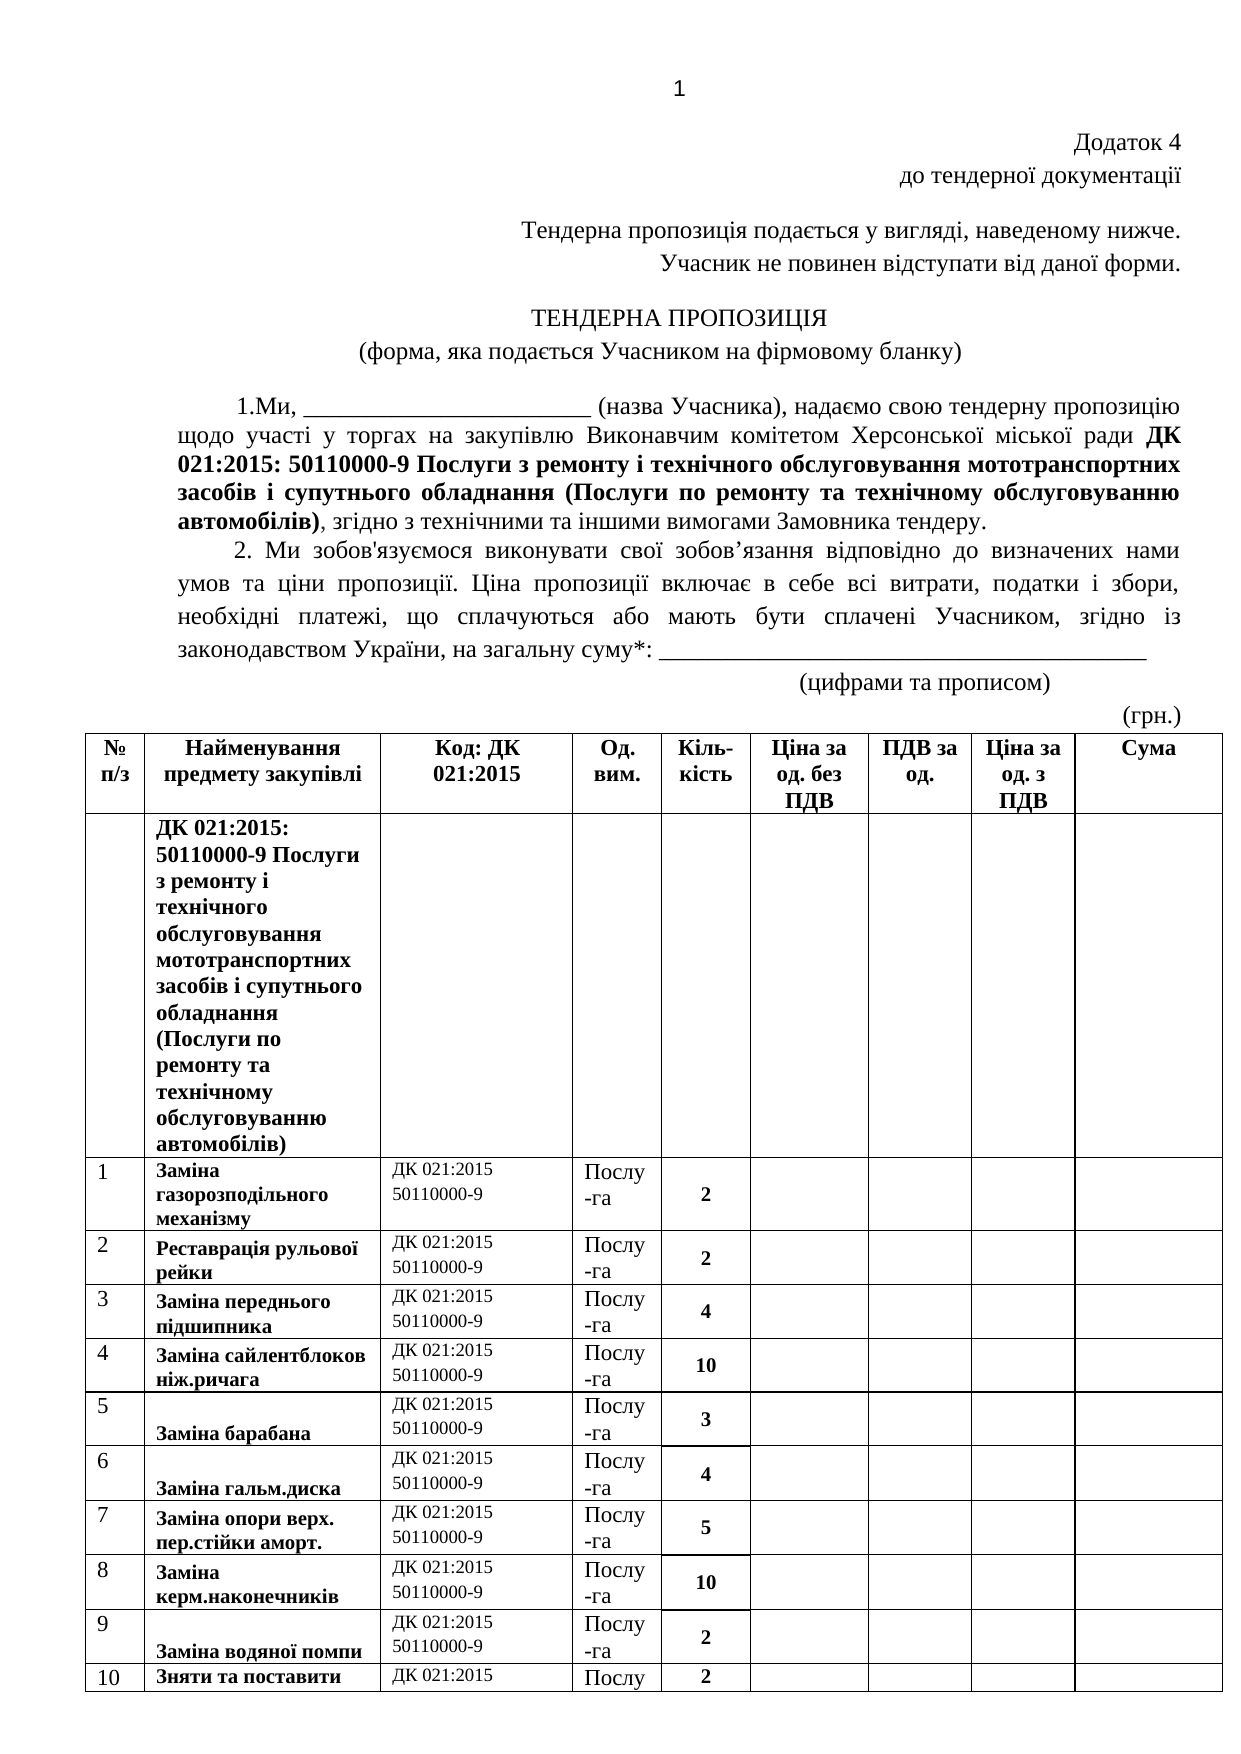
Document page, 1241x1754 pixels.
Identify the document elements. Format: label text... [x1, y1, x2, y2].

table_cell Послу-га [573, 1158, 661, 1230]
table_cell 6 [86, 1446, 144, 1500]
table_cell [751, 1555, 868, 1608]
table_cell ДК 021:2015: 50110000-9 Послуги з ремонту і технічного обслуговування мототранспортних засобів і супутнього обладнання (Послуги по ремонту та технічному обслуговуванню автомобілів) [145, 814, 380, 1157]
table_cell 5 [86, 1393, 144, 1445]
table_header Од. вим. [573, 734, 661, 813]
table_cell ДК 021:2015 50110000-9 [381, 1555, 572, 1608]
table_cell [972, 1555, 1074, 1608]
table_cell [972, 1446, 1074, 1500]
table_cell ДК 021:2015 50110000-9 [381, 1446, 572, 1500]
table_cell [751, 1339, 868, 1391]
table_cell [751, 814, 868, 1157]
table_cell Послу-га [573, 1610, 661, 1663]
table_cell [381, 1610, 572, 1663]
table_cell 4 [86, 1339, 144, 1391]
table_cell 3 [662, 1393, 750, 1445]
table_cell 4 [662, 1447, 750, 1500]
text Додаток 4 [767, 127, 1181, 156]
table_cell [869, 1610, 971, 1663]
table_cell 5 [662, 1501, 750, 1554]
table_cell [662, 814, 750, 1157]
table_cell 4 [662, 1285, 750, 1338]
table_header Ціна за од. без ПДВ [751, 734, 868, 813]
table_header Кіль- кість [662, 734, 750, 813]
table_cell [1076, 1285, 1222, 1338]
table_cell [869, 1158, 971, 1230]
table_cell [972, 1664, 1074, 1691]
table_cell [869, 1393, 971, 1445]
table_cell [1076, 1664, 1222, 1691]
table_cell Послу-га [573, 1555, 661, 1608]
text Тендерна пропозиція подається у вигляді, наведеному нижче. [177, 215, 1181, 244]
table_cell [573, 814, 661, 1157]
table_cell [751, 1285, 868, 1338]
table_cell [869, 1339, 971, 1391]
table_cell Замiна керм.наконечників [145, 1555, 380, 1608]
table_cell [972, 1158, 1074, 1230]
table_cell [972, 1285, 1074, 1338]
table_cell [1076, 1446, 1222, 1500]
table_header Сума [1076, 734, 1222, 813]
table_cell [751, 1610, 868, 1663]
table_cell [1076, 1231, 1222, 1284]
table_cell [751, 1158, 868, 1230]
table_cell [869, 1231, 971, 1284]
table_header Код: ДК 021:2015 [381, 734, 572, 813]
table_cell 3 [86, 1285, 144, 1338]
table_cell 7 [86, 1501, 144, 1554]
table_cell [869, 1664, 971, 1691]
text 1.Ми, _______________________ (назва Учасника), надаємо свою тендерну пропозицію щодо участі у торгах на закупівлю Виконавчим комітетом Херсонської міської ради ДК 021:2015: 50110000-9 Послуги з ремонту і технічного обслуговування мототранспортних засобів і супутнього обладнання (Послуги по ремонту та технічному обслуговуванню автомобілів), згідно з технічними та іншими вимогами Замовника тендеру. [177, 391, 1181, 535]
table_cell [1076, 1339, 1222, 1391]
table_cell [972, 1501, 1074, 1554]
text ТЕНДЕРНА ПРОПОЗИЦІЯ [177, 303, 1181, 332]
table_header № п/з [86, 734, 144, 813]
table_cell [869, 1446, 971, 1500]
table_header Найменування предмету закупівлі [145, 734, 380, 813]
table_cell ДК 021:2015 50110000-9 [381, 1501, 572, 1554]
table_cell Замiна сайлентблоков ніж.ричага [145, 1339, 380, 1391]
table_cell [972, 1231, 1074, 1284]
table_cell [972, 1393, 1074, 1445]
table_cell ДК 021:2015 50110000-9 [381, 1339, 572, 1391]
table_cell [869, 814, 971, 1157]
table_cell [1076, 1158, 1222, 1230]
text (форма, яка подається Учасником на фірмовому бланку) [102, 336, 1181, 365]
table_cell Заміна водяної помпи [145, 1610, 380, 1663]
table_cell Послу-га [573, 1446, 661, 1500]
text (цифрами та прописом) [177, 667, 1181, 696]
table_cell 1 [86, 1158, 144, 1230]
table_cell 2 [662, 1158, 750, 1230]
table_cell Замiна переднього пiдшипника [145, 1285, 380, 1338]
text 2. Ми зобов'язуємося виконувати свої зобов’язання відповідно до визначених нами умов та ціни пропозиції. Ціна пропозиції включає в себе всі витрати, податки і збори, необхідні платежі, що сплачуються або мають бути сплачені Учасником, згідно із законодавством України, на загальну суму*: _______________________________________ [177, 535, 1181, 663]
table_cell 2 [662, 1664, 750, 1691]
table_cell Послу-га [573, 1285, 661, 1338]
table_cell [1076, 1555, 1222, 1608]
table_cell 10 [662, 1339, 750, 1391]
table_cell 8 [86, 1555, 144, 1608]
table_cell [972, 1339, 1074, 1391]
table_cell Послу-га [573, 1393, 661, 1445]
text (грн.) [177, 700, 1181, 729]
table_cell Замiна газорозподiльного механiзму [145, 1158, 380, 1230]
table_cell 10 [662, 1556, 750, 1608]
table_cell ДК 021:2015 50110000-9 [381, 1285, 572, 1338]
table_cell 2 [662, 1611, 750, 1663]
table_cell [381, 814, 572, 1157]
table_cell 2 [662, 1231, 750, 1284]
text до тендерної документації [177, 160, 1181, 189]
table_cell [1076, 1501, 1222, 1554]
table_cell Замiна барабана [145, 1393, 380, 1445]
table_cell Реставрація рульової рейки [145, 1231, 380, 1284]
table_cell ДК 021:2015 50110000-9 [381, 1231, 572, 1284]
table_cell [86, 814, 144, 1157]
table_header ПДВ за од. [869, 734, 971, 813]
text Учасник не повинен відступати від даної форми. [177, 248, 1181, 277]
table_cell [869, 1555, 971, 1608]
table_cell 10 [86, 1664, 144, 1691]
table_cell 9 [86, 1610, 144, 1663]
table_cell Послу-га [573, 1664, 661, 1691]
table_cell Послу-га [573, 1501, 661, 1554]
table_cell [972, 814, 1074, 1157]
table_cell [751, 1231, 868, 1284]
table_header Ціна за од. з ПДВ [972, 734, 1074, 813]
table_cell [751, 1393, 868, 1445]
table_cell [751, 1446, 868, 1500]
table_cell Заміна гальм.диска [145, 1446, 380, 1500]
table_cell Послу-га [573, 1231, 661, 1284]
table_cell [1076, 1393, 1222, 1445]
table_cell [1076, 814, 1222, 1157]
table_cell [751, 1664, 868, 1691]
table_cell 2 [86, 1231, 144, 1284]
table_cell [381, 1664, 572, 1691]
table_cell [1076, 1610, 1222, 1663]
table_cell [869, 1501, 971, 1554]
table_cell ДК 021:2015 50110000-9 [381, 1393, 572, 1445]
table_cell Замiна опори верх. пер.стiйки аморт. [145, 1501, 380, 1554]
table_cell Послу-га [573, 1339, 661, 1391]
table_cell ДК 021:2015 50110000-9 [381, 1158, 572, 1230]
table_cell [972, 1610, 1074, 1663]
table_cell [751, 1501, 868, 1554]
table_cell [145, 1664, 380, 1691]
table_cell [869, 1285, 971, 1338]
